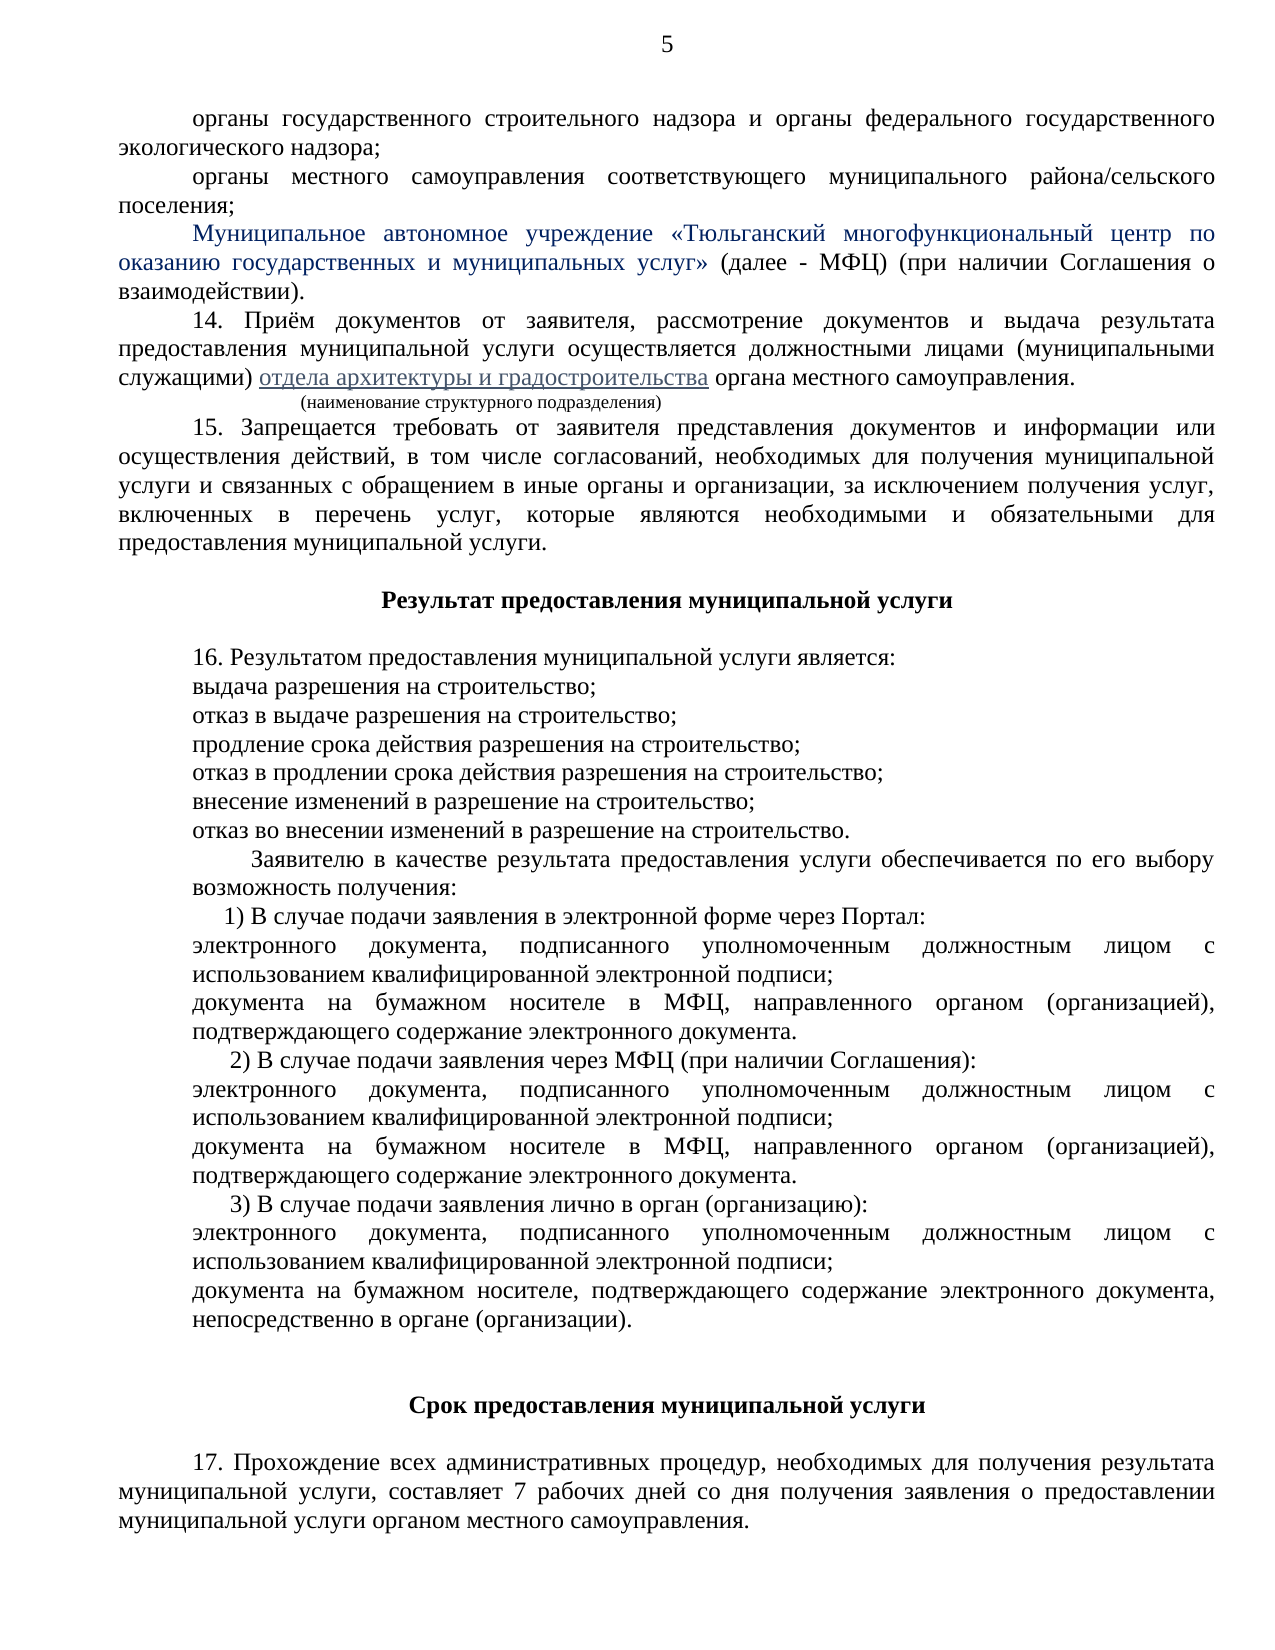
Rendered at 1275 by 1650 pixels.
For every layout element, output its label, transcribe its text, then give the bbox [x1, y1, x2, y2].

text Срок предоставления муниципальной услуги [118, 1390, 1216, 1419]
text Муниципальное автономное учреждение «Тюльганский многофункциональный центр по оказанию государственных и муниципальных услуг» (далее - МФЦ) (при наличии Соглашения о взаимодействии). [118, 218, 1216, 305]
text органы государственного строительного надзора и органы федерального государственного экологического надзора; [118, 103, 1216, 161]
text (наименование структурного подразделения) [118, 391, 1216, 412]
text 2) В случае подачи заявления через МФЦ (при наличии Соглашения): [192, 1045, 1216, 1074]
text 14. Приём документов от заявителя, рассмотрение документов и выдача результата предоставления муниципальной услуги осуществляется должностными лицами (муниципальными служащими) отдела архитектуры и градостроительства органа местного самоуправления. [118, 305, 1216, 391]
text электронного документа, подписанного уполномоченным должностным лицом с использованием квалифицированной электронной подписи; [192, 930, 1216, 987]
text документа на бумажном носителе в МФЦ, направленного органом (организацией), подтверждающего содержание электронного документа. [192, 987, 1216, 1045]
text выдача разрешения на строительство; [192, 671, 1216, 700]
text электронного документа, подписанного уполномоченным должностным лицом с использованием квалифицированной электронной подписи; [192, 1074, 1216, 1131]
text 15. Запрещается требовать от заявителя представления документов и информации или осуществления действий, в том числе согласований, необходимых для получения муниципальной услуги и связанных с обращением в иные органы и организации, за исключением получения услуг, включенных в перечень услуг, которые являются необходимыми и обязательными для предоставления муниципальной услуги. [118, 412, 1216, 556]
text документа на бумажном носителе в МФЦ, направленного органом (организацией), подтверждающего содержание электронного документа. [192, 1131, 1216, 1189]
text 16. Результатом предоставления муниципальной услуги является: [118, 642, 1216, 671]
text отказ в продлении срока действия разрешения на строительство; [192, 757, 1216, 786]
text Результат предоставления муниципальной услуги [118, 585, 1216, 614]
text 3) В случае подачи заявления лично в орган (организацию): [192, 1189, 1216, 1217]
text Заявителю в качестве результата предоставления услуги обеспечивается по его выбору возможность получения: [192, 844, 1216, 901]
text отказ во внесении изменений в разрешение на строительство. [192, 815, 1216, 844]
text внесение изменений в разрешение на строительство; [192, 786, 1216, 815]
text отказ в выдаче разрешения на строительство; [192, 700, 1216, 729]
text органы местного самоуправления соответствующего муниципального района/сельского поселения; [118, 161, 1216, 218]
text электронного документа, подписанного уполномоченным должностным лицом с использованием квалифицированной электронной подписи; [192, 1217, 1216, 1275]
text документа на бумажном носителе, подтверждающего содержание электронного документа, непосредственно в органе (организации). [192, 1275, 1216, 1332]
text 17. Прохождение всех административных процедур, необходимых для получения результата муниципальной услуги, составляет 7 рабочих дней со дня получения заявления о предоставлении муниципальной услуги органом местного самоуправления. [118, 1447, 1216, 1534]
text продление срока действия разрешения на строительство; [192, 729, 1216, 757]
text 1) В случае подачи заявления в электронной форме через Портал: [192, 901, 1216, 930]
